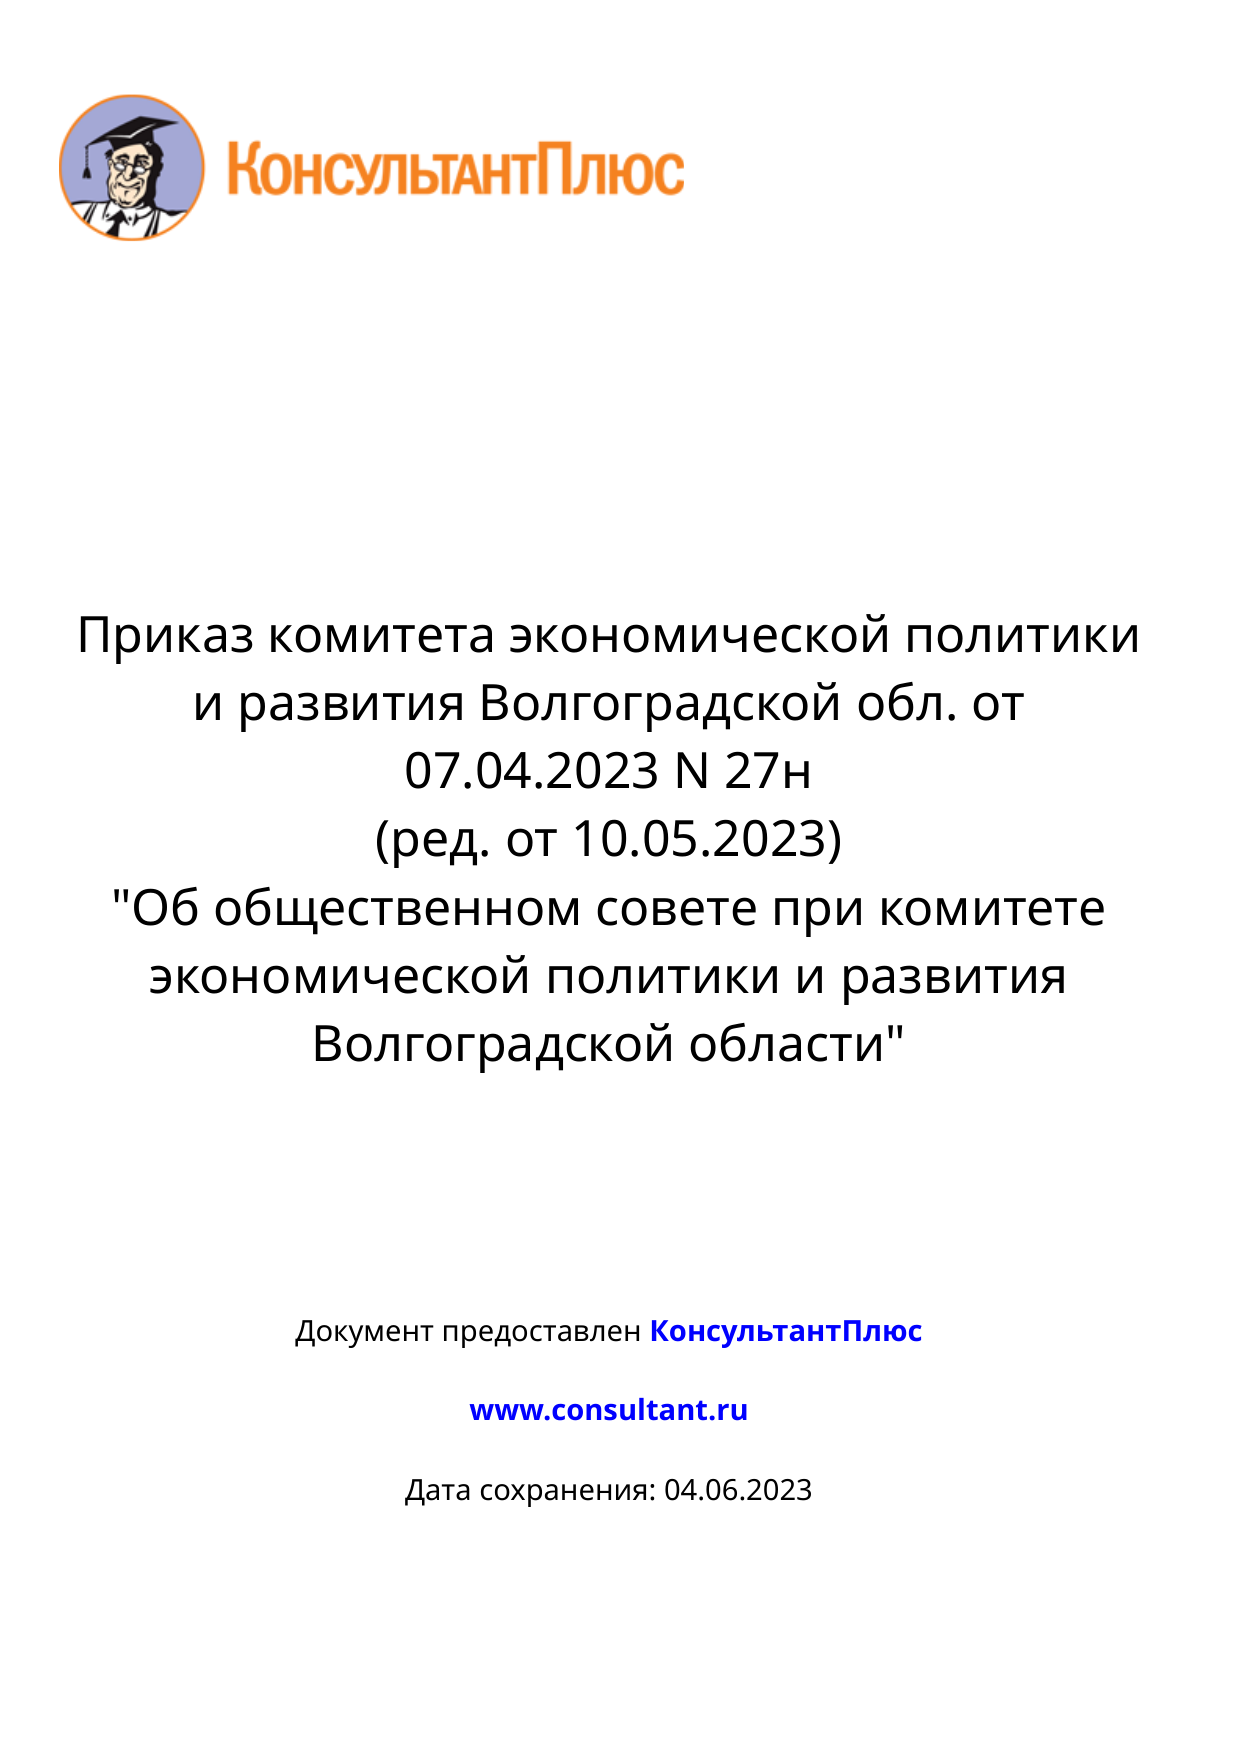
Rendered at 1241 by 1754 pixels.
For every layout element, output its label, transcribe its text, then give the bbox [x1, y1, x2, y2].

table_header [51, 88, 1167, 403]
picture [59, 93, 684, 243]
table_cell Приказ комитета экономической политики и развития Волгоградской обл. от 07.04.2023 N 27н (ред. от 10.05.2023) "Об общественном совете при комитете экономической политики и развития Волгоградской области" [51, 403, 1167, 1272]
table_cell Документ предоставлен КонсультантПлюс www.consultant.ru Дата сохранения: 04.06.2023 [51, 1272, 1167, 1587]
